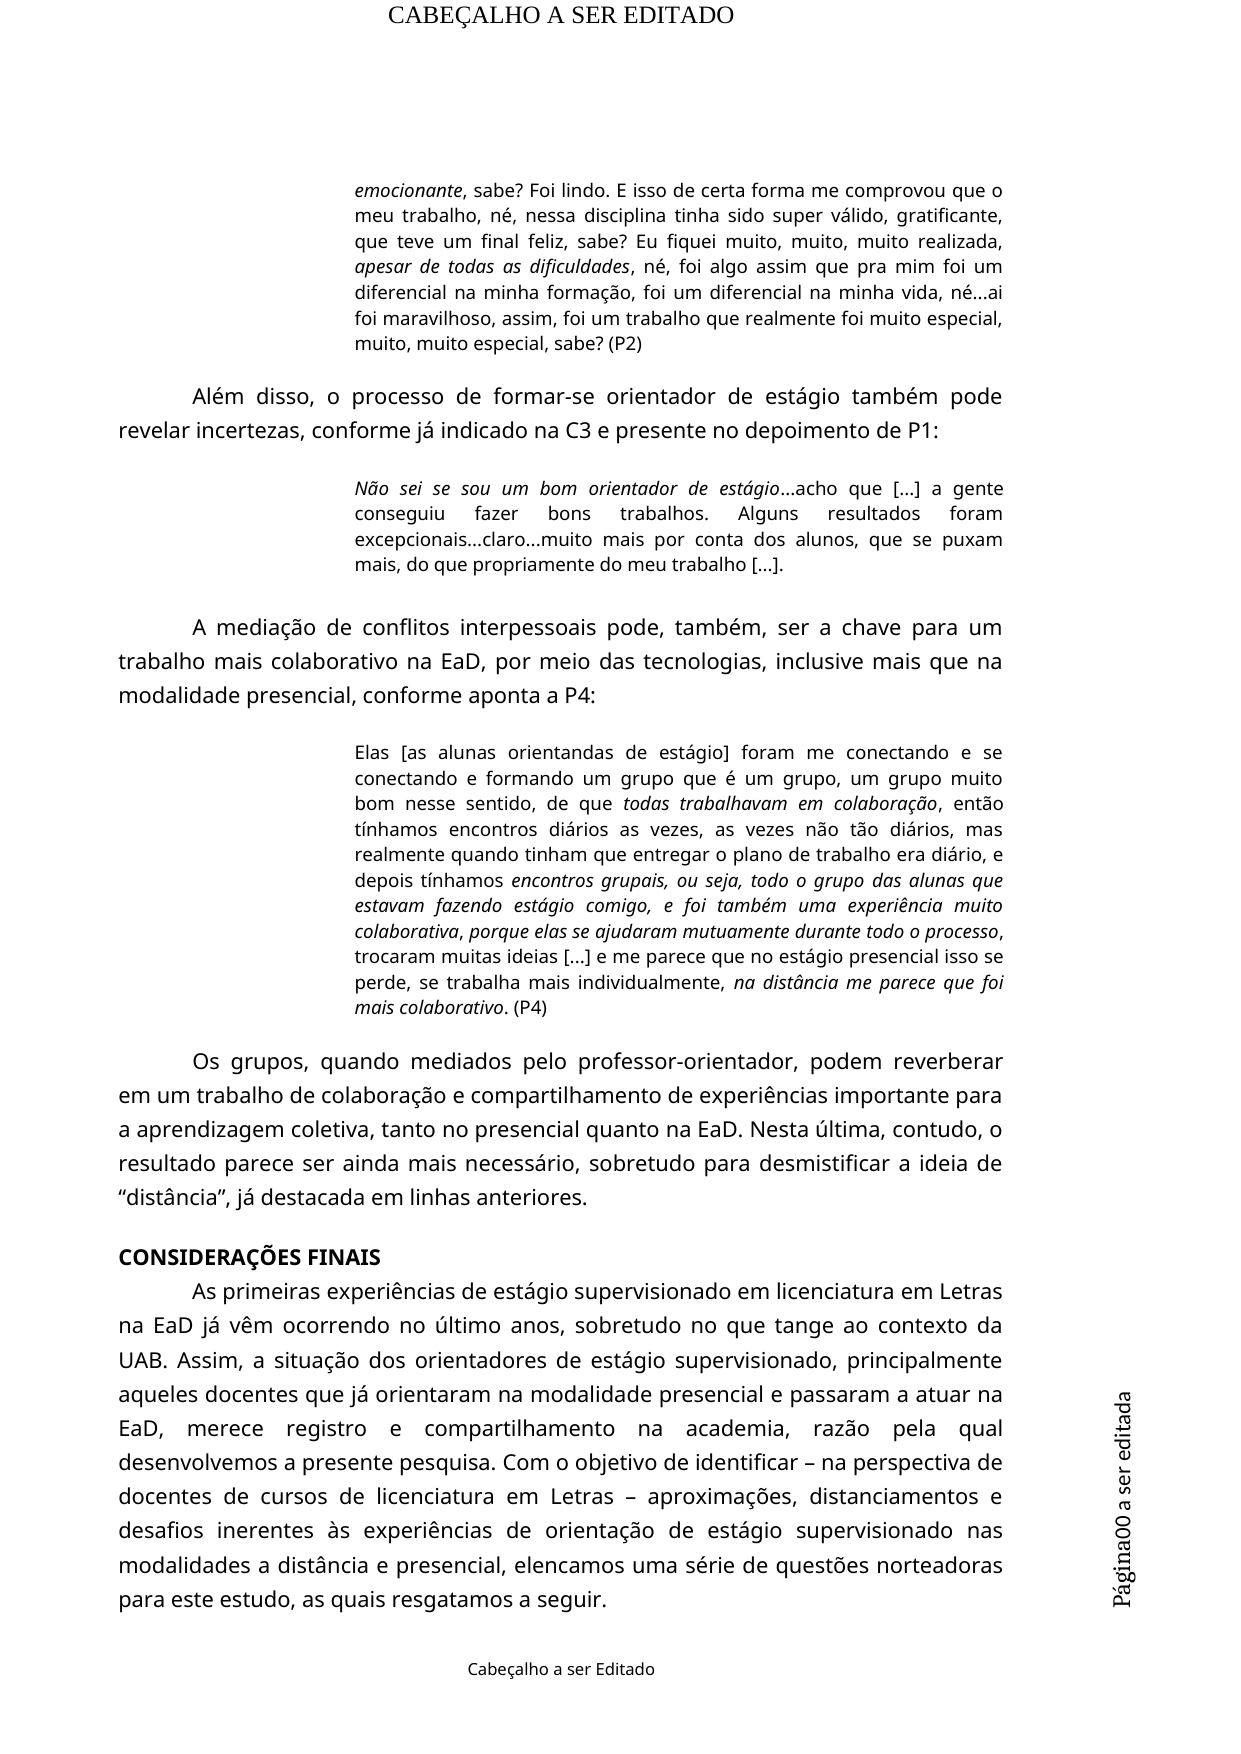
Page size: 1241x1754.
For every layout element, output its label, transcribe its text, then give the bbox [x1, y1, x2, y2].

text Elas [as alunas orientandas de estágio] foram me conectando e se conectando e formando um grupo que é um grupo, um grupo muito bom nesse sentido, de que todas trabalhavam em colaboração, então tínhamos encontros diários as vezes, as vezes não tão diários, mas realmente quando tinham que entregar o plano de trabalho era diário, e depois tínhamos encontros grupais, ou seja, todo o grupo das alunas que estavam fazendo estágio comigo, e foi também uma experiência muito colaborativa, porque elas se ajudaram mutuamente durante todo o processo, trocaram muitas ideias [...] e me parece que no estágio presencial isso se perde, se trabalha mais individualmente, na distância me parece que foi mais colaborativo. (P4) [354, 739, 1004, 1020]
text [354, 177, 1004, 356]
text Além disso, o processo de formar-se orientador de estágio também pode revelar incertezas, conforme já indicado na C3 e presente no depoimento de P1: [118, 381, 1004, 445]
text Não sei se sou um bom orientador de estágio...acho que [...] a gente conseguiu fazer bons trabalhos. Alguns resultados foram excepcionais...claro...muito mais por conta dos alunos, que se puxam mais, do que propriamente do meu trabalho [...]. [354, 475, 1004, 577]
text Os grupos, quando mediados pelo professor-orientador, podem reverberar em um trabalho de colaboração e compartilhamento de experiências importante para a aprendizagem coletiva, tanto no presencial quanto na EaD. Nesta última, contudo, o resultado parece ser ainda mais necessário, sobretudo para desmistificar a ideia de “distância”, já destacada em linhas anteriores. [118, 1046, 1004, 1212]
text As primeiras experiências de estágio supervisionado em licenciatura em Letras na EaD já vêm ocorrendo no último anos, sobretudo no que tange ao contexto da UAB. Assim, a situação dos orientadores de estágio supervisionado, principalmente aqueles docentes que já orientaram na modalidade presencial e passaram a atuar na EaD, merece registro e compartilhamento na academia, razão pela qual desenvolvemos a presente pesquisa. Com o objetivo de identificar – na perspectiva de docentes de cursos de licenciatura em Letras – aproximações, distanciamentos e desafios inerentes às experiências de orientação de estágio supervisionado nas modalidades a distância e presencial, elencamos uma série de questões norteadoras para este estudo, as quais resgatamos a seguir. [118, 1276, 1004, 1613]
text CONSIDERAÇÕES FINAIS [118, 1242, 1004, 1272]
text A mediação de conflitos interpessoais pode, também, ser a chave para um trabalho mais colaborativo na EaD, por meio das tecnologias, inclusive mais que na modalidade presencial, conforme aponta a P4: [118, 611, 1004, 709]
